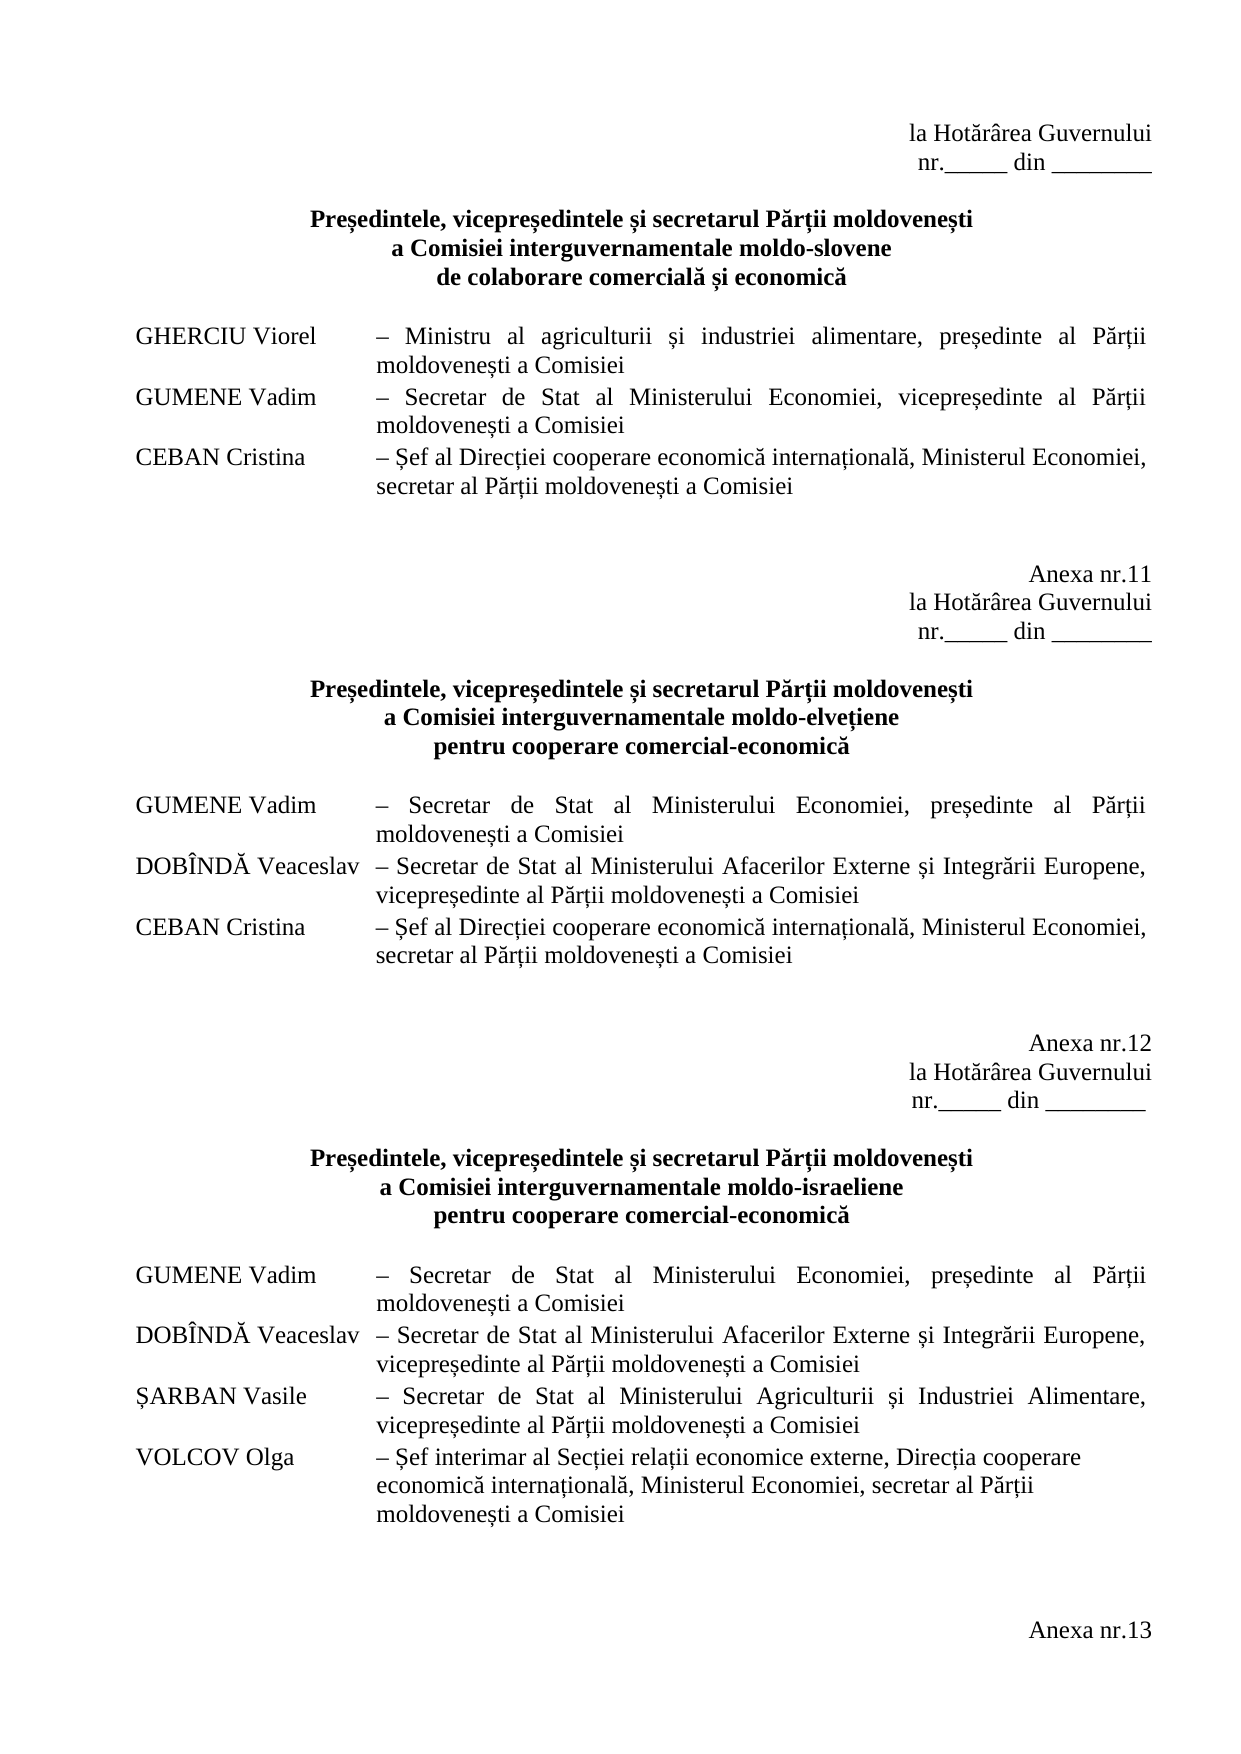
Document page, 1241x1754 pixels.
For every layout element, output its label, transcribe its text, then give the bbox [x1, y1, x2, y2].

text Președintele, vicepreședintele și secretarul Părții moldovenești [131, 1143, 1152, 1172]
table_header GHERCIU Viorel [131, 319, 372, 380]
table_header – Secretar de Stat al Ministerului Economiei, președinte al Părții moldovenești a Comisiei [371, 789, 1152, 849]
table_cell DOBÎNDĂ Veaceslav [131, 849, 371, 910]
text Președintele, vicepreședintele și secretarul Părții moldovenești [131, 204, 1152, 233]
table_cell – Șef al Direcției cooperare economică internațională, Ministerul Economiei, secretar al Părții moldovenești a Comisiei [371, 910, 1152, 971]
text la Hotărârea Guvernului [131, 1057, 1152, 1086]
table_cell – Secretar de Stat al Ministerului Afacerilor Externe și Integrării Europene, vicepreședinte al Părții moldovenești a Comisiei [371, 849, 1152, 910]
table_cell – Șef al Direcției cooperare economică internațională, Ministerul Economiei, secretar al Părții moldovenești a Comisiei [372, 441, 1152, 501]
text Anexa nr.13 [131, 1616, 1152, 1644]
table_cell ȘARBAN Vasile [131, 1379, 372, 1440]
text a Comisiei interguvernamentale moldo-elvețiene [131, 702, 1152, 731]
text pentru cooperare comercial-economică [131, 1201, 1152, 1229]
text a Comisiei interguvernamentale moldo-slovene [131, 233, 1152, 262]
text Președintele, vicepreședintele și secretarul Părții moldovenești [131, 674, 1152, 702]
table_cell VOLCOV Olga [131, 1440, 372, 1529]
table_header – Ministru al agriculturii și industriei alimentare, președinte al Părții moldovenești a Comisiei [372, 319, 1152, 380]
text pentru cooperare comercial-economică [131, 731, 1152, 760]
text de colaborare comercială și economică [131, 262, 1152, 291]
table_header GUMENE Vadim [131, 789, 371, 849]
table_cell – Secretar de Stat al Ministerului Afacerilor Externe și Integrării Europene, vicepreședinte al Părții moldovenești a Comisiei [372, 1319, 1152, 1379]
text la Hotărârea Guvernului [131, 587, 1152, 616]
table_cell CEBAN Cristina [131, 910, 371, 971]
text nr._____ din ________ [131, 616, 1152, 645]
text a Comisiei interguvernamentale moldo-israeliene [131, 1172, 1152, 1201]
table_cell – Secretar de Stat al Ministerului Economiei, vicepreședinte al Părții moldovenești a Comisiei [372, 380, 1152, 441]
table_cell – Secretar de Stat al Ministerului Agriculturii și Industriei Alimentare, vicepreședinte al Părții moldovenești a Comisiei [372, 1379, 1152, 1440]
table_cell DOBÎNDĂ Veaceslav [131, 1319, 372, 1379]
text Anexa nr.12 [131, 1028, 1152, 1057]
table_cell GUMENE Vadim [131, 380, 372, 441]
table_header GUMENE Vadim [131, 1258, 372, 1319]
text nr._____ din ________ [131, 147, 1152, 176]
text la Hotărârea Guvernului [131, 118, 1152, 147]
text Anexa nr.11 [131, 559, 1152, 587]
table_cell CEBAN Cristina [131, 441, 372, 501]
table_header – Secretar de Stat al Ministerului Economiei, președinte al Părții moldovenești a Comisiei [372, 1258, 1152, 1319]
text nr._____ din ________ [131, 1086, 1152, 1114]
